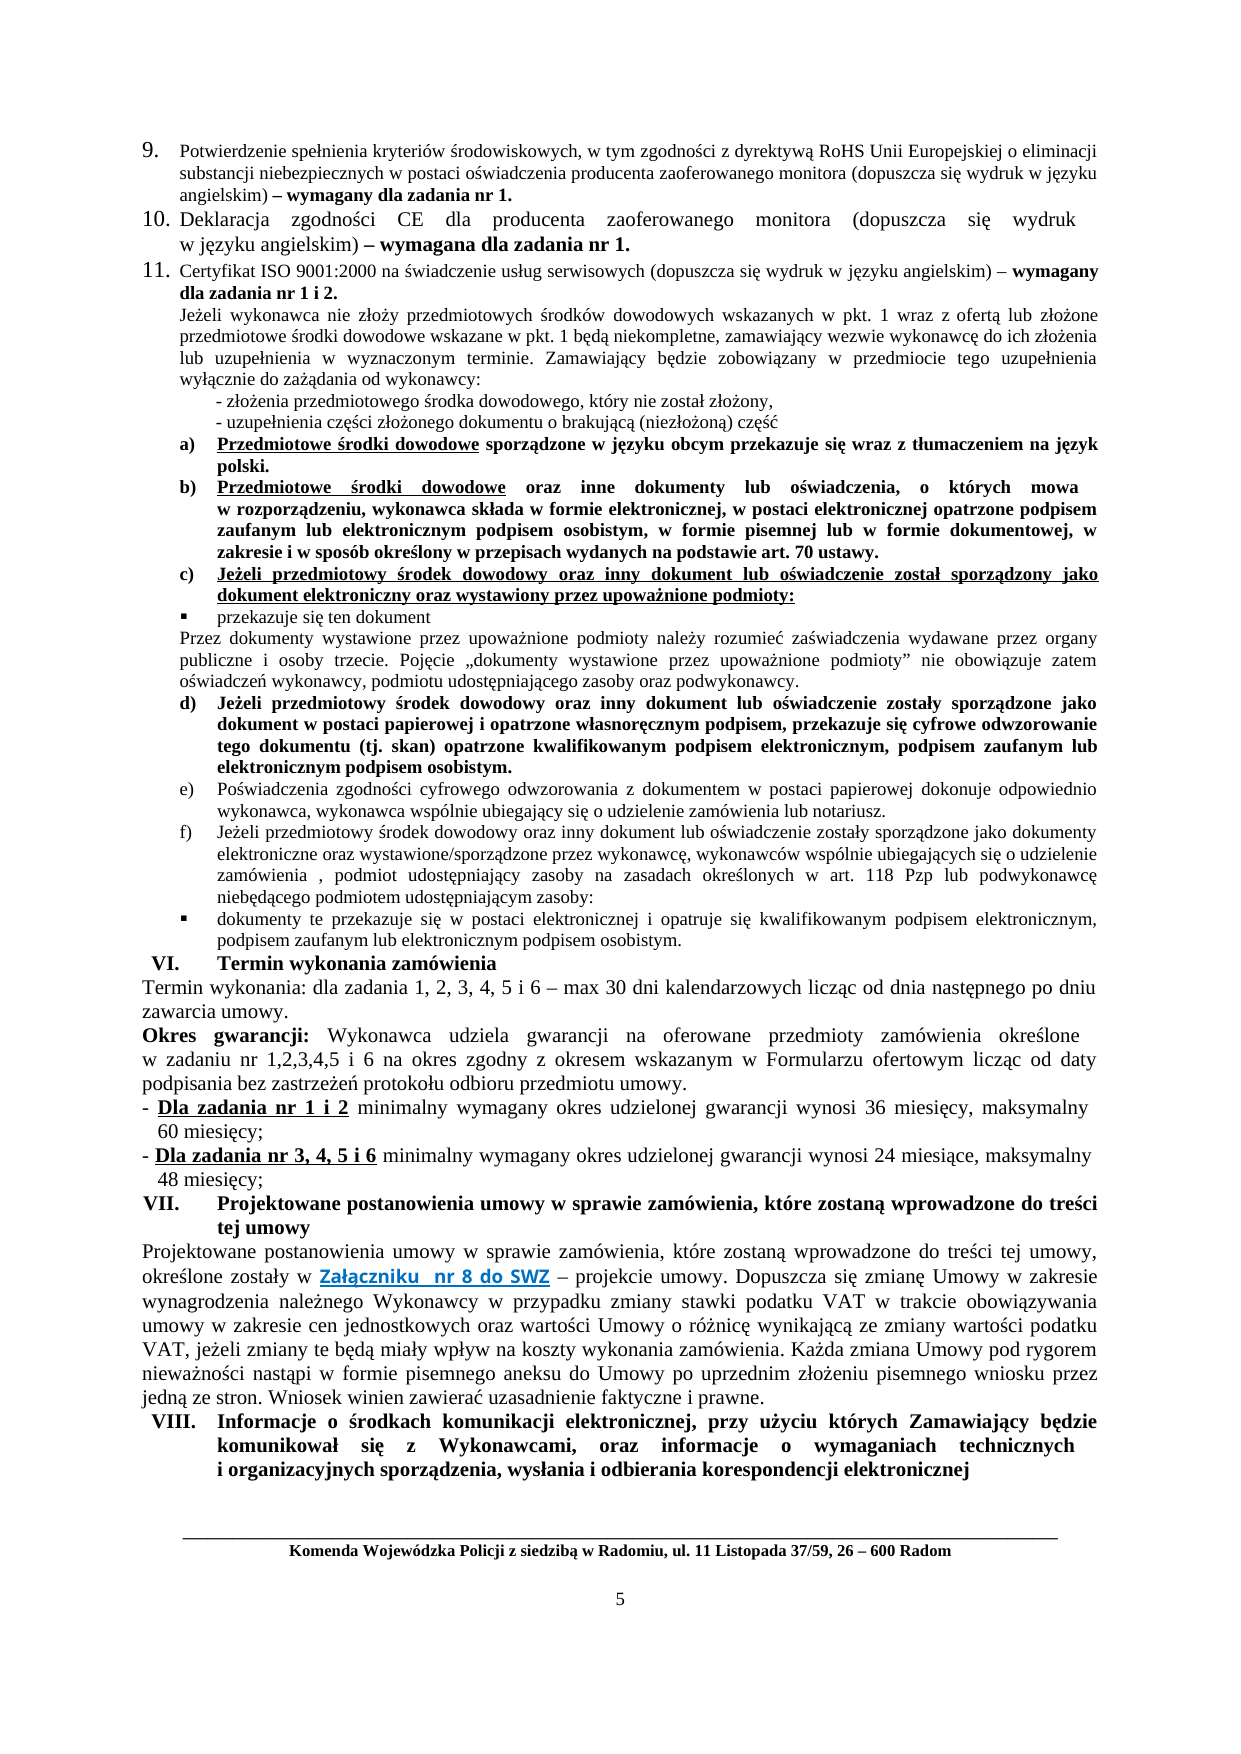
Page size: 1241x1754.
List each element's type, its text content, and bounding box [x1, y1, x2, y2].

list Przedmiotowe środki dowodowe oraz inne dokumenty lub oświadczenia, o których mowa w rozporządzeniu, wykonawca składa w formie elektronicznej, w postaci elektronicznej opatrzone podpisem zaufanym lub elektronicznym podpisem osobistym, w formie pisemnej lub w formie dokumentowej, w zakresie i w sposób określony w przepisach wydanych na podstawie art. 70 ustawy. [179, 476, 1098, 562]
text Okres gwarancji: Wykonawca udziela gwarancji na oferowane przedmioty zamówienia określone w zadaniu nr 1,2,3,4,5 i 6 na okres zgodny z okresem wskazanym w Formularzu ofertowym licząc od daty podpisania bez zastrzeżeń protokołu odbioru przedmiotu umowy. [142, 1023, 1098, 1095]
list Deklaracja zgodności CE dla producenta zaoferowanego monitora (dopuszcza się wydruk w języku angielskim) – wymagana dla zadania nr 1. [142, 205, 1098, 256]
list Jeżeli przedmiotowy środek dowodowy oraz inny dokument lub oświadczenie zostały sporządzone jako dokument w postaci papierowej i opatrzone własnoręcznym podpisem, przekazuje się cyfrowe odwzorowanie tego dokumentu (tj. skan) opatrzone kwalifikowanym podpisem elektronicznym, podpisem zaufanym lub elektronicznym podpisem osobistym. [179, 692, 1098, 778]
list Jeżeli przedmiotowy środek dowodowy oraz inny dokument lub oświadczenie został sporządzony jako dokument elektroniczny oraz wystawiony przez upoważnione podmioty: [179, 562, 1098, 606]
list Przedmiotowe środki dowodowe sporządzone w języku obcym przekazuje się wraz z tłumaczeniem na język polski. [179, 433, 1098, 476]
list Certyfikat ISO 9001:2000 na świadczenie usług serwisowych (dopuszcza się wydruk w języku angielskim) – wymagany dla zadania nr 1 i 2. [142, 256, 1098, 304]
text Projektowane postanowienia umowy w sprawie zamówienia, które zostaną wprowadzone do treści tej umowy, określone zostały w Załączniku nr 8 do SWZ – projekcie umowy. Dopuszcza się zmianę Umowy w zakresie wynagrodzenia należnego Wykonawcy w przypadku zmiany stawki podatku VAT w trakcie obowiązywania umowy w zakresie cen jednostkowych oraz wartości Umowy o różnicę wynikającą ze zmiany wartości podatku VAT, jeżeli zmiany te będą miały wpływ na koszty wykonania zamówienia. Każda zmiana Umowy pod rygorem nieważności nastąpi w formie pisemnego aneksu do Umowy po uprzednim złożeniu pisemnego wniosku przez jedną ze stron. Wniosek winien zawierać uzasadnienie faktyczne i prawne. [142, 1239, 1098, 1409]
list Jeżeli wykonawca nie złoży przedmiotowych środków dowodowych wskazanych w pkt. 1 wraz z ofertą lub złożone przedmiotowe środki dowodowe wskazane w pkt. 1 będą niekompletne, zamawiający wezwie wykonawcę do ich złożenia lub uzupełnienia w wyznaczonym terminie. Zamawiający będzie zobowiązany w przedmiocie tego uzupełnienia wyłącznie do zażądania od wykonawcy: [179, 304, 1098, 390]
list - złożenia przedmiotowego środka dowodowego, który nie został złożony, [216, 390, 1098, 411]
text Termin wykonania: dla zadania 1, 2, 3, 4, 5 i 6 – max 30 dni kalendarzowych licząc od dnia następnego po dniu zawarcia umowy. [142, 974, 1098, 1023]
text - Dla zadania nr 1 i 2 minimalny wymagany okres udzielonej gwarancji wynosi 36 miesięcy, maksymalny 60 miesięcy; [142, 1095, 1098, 1143]
list - uzupełnienia części złożonego dokumentu o brakującą (niezłożoną) część [216, 411, 1098, 433]
list Potwierdzenie spełnienia kryteriów środowiskowych, w tym zgodności z dyrektywą RoHS Unii Europejskiej o eliminacji substancji niebezpiecznych w postaci oświadczenia producenta zaoferowanego monitora (dopuszcza się wydruk w języku angielskim) – wymagany dla zadania nr 1. [142, 136, 1098, 205]
list Jeżeli przedmiotowy środek dowodowy oraz inny dokument lub oświadczenie zostały sporządzone jako dokumenty elektroniczne oraz wystawione/sporządzone przez wykonawcę, wykonawców wspólnie ubiegających się o udzielenie zamówienia , podmiot udostępniający zasoby na zasadach określonych w art. 118 Pzp lub podwykonawcę niebędącego podmiotem udostępniającym zasoby: [179, 821, 1098, 907]
list Poświadczenia zgodności cyfrowego odwzorowania z dokumentem w postaci papierowej dokonuje odpowiednio wykonawca, wykonawca wspólnie ubiegający się o udzielenie zamówienia lub notariusz. [179, 778, 1098, 821]
list przekazuje się ten dokument [179, 606, 1098, 627]
list Projektowane postanowienia umowy w sprawie zamówienia, które zostaną wprowadzone do treści tej umowy [179, 1191, 1098, 1239]
list Termin wykonania zamówienia [179, 951, 1098, 974]
list Informacje o środkach komunikacji elektronicznej, przy użyciu których Zamawiający będzie komunikował się z Wykonawcami, oraz informacje o wymaganiach technicznych i organizacyjnych sporządzenia, wysłania i odbierania korespondencji elektronicznej [196, 1409, 1098, 1481]
list dokumenty te przekazuje się w postaci elektronicznej i opatruje się kwalifikowanym podpisem elektronicznym, podpisem zaufanym lub elektronicznym podpisem osobistym. [179, 907, 1098, 951]
text - Dla zadania nr 3, 4, 5 i 6 minimalny wymagany okres udzielonej gwarancji wynosi 24 miesiące, maksymalny 48 miesięcy; [142, 1143, 1098, 1191]
text Przez dokumenty wystawione przez upoważnione podmioty należy rozumieć zaświadczenia wydawane przez organy publiczne i osoby trzecie. Pojęcie „dokumenty wystawione przez upoważnione podmioty” nie obowiązuje zatem oświadczeń wykonawcy, podmiotu udostępniającego zasoby oraz podwykonawcy. [179, 627, 1098, 692]
